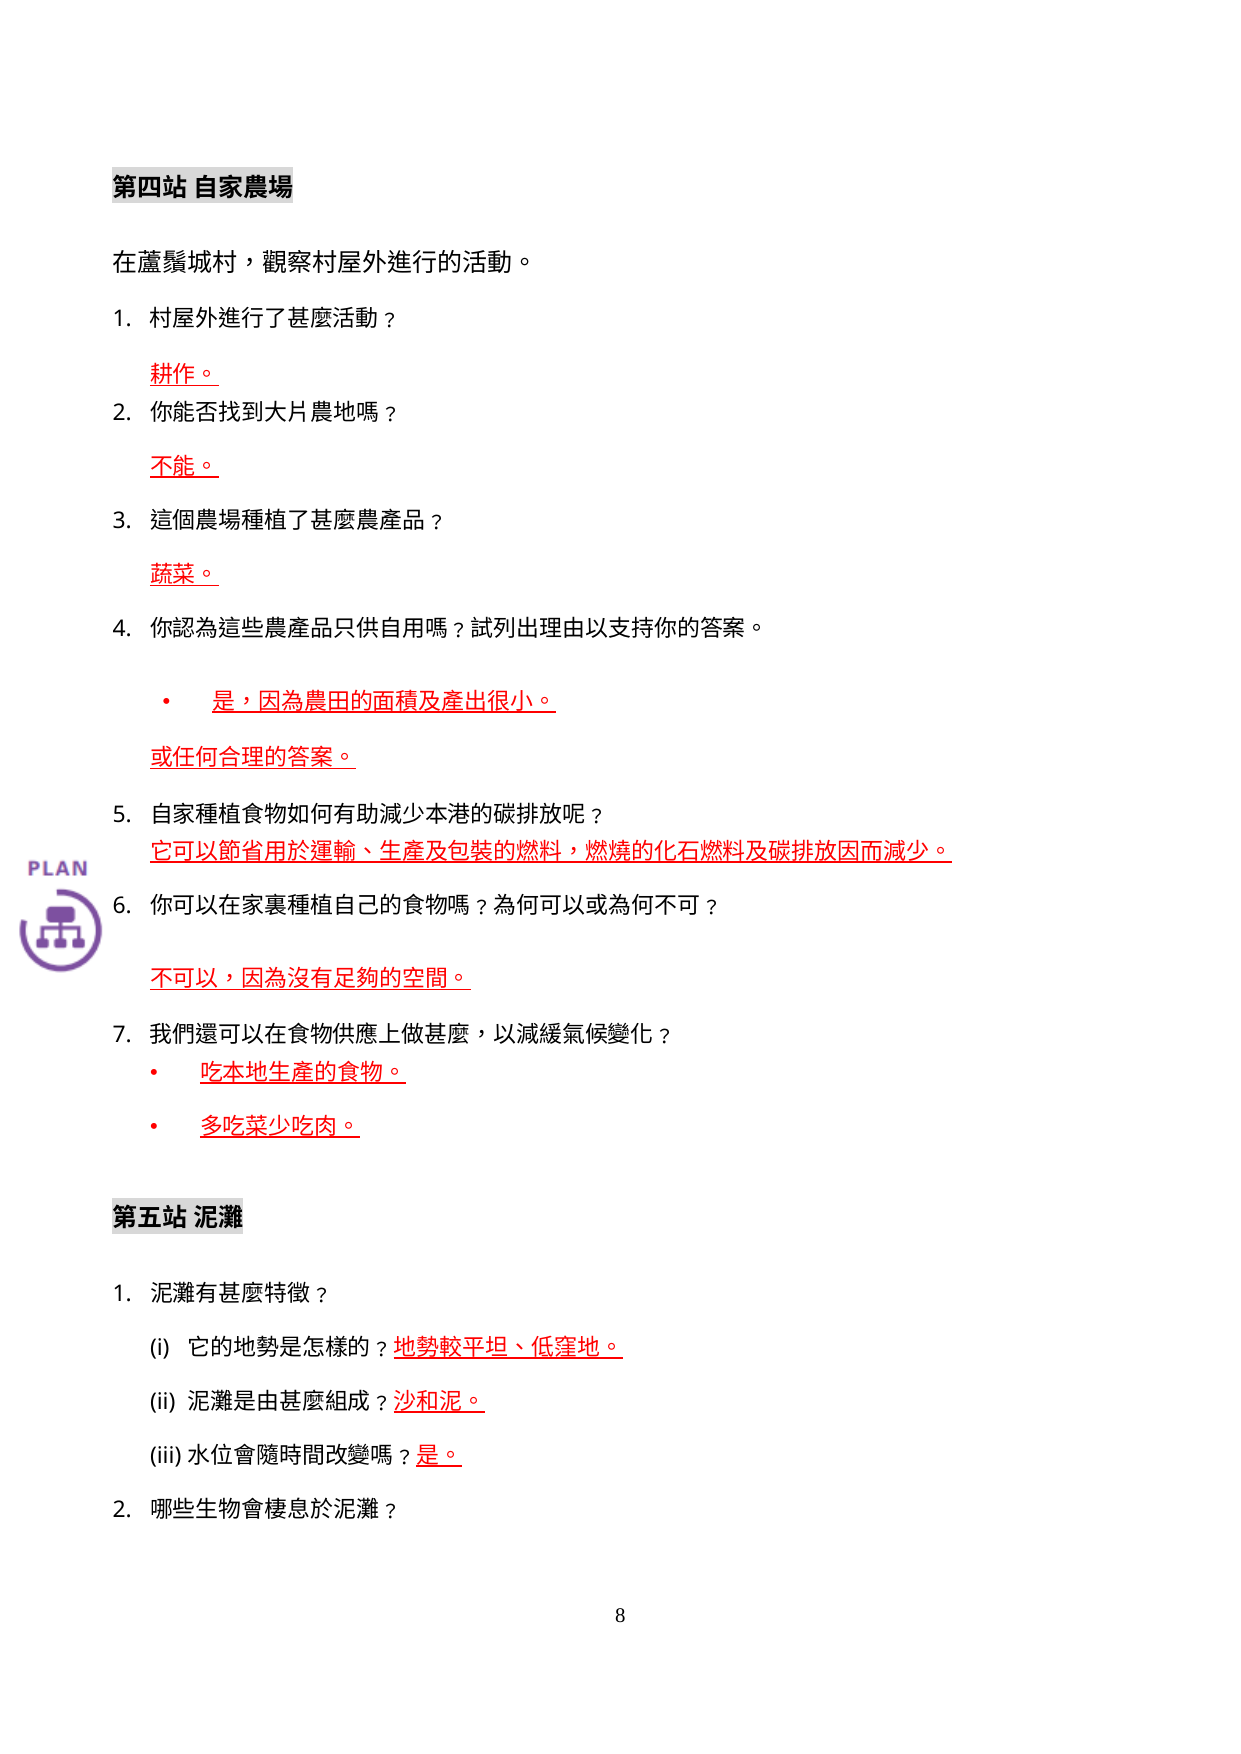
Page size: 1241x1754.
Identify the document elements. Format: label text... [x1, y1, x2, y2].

text 或任何合理的答案。 [150, 737, 1128, 775]
list 耕作。 [150, 354, 1128, 392]
list 吃本地生產的食物。 [150, 1052, 1128, 1089]
text 第四站 自家農場 [112, 167, 1128, 204]
list 不可以，因為沒有足夠的空間。 [150, 958, 1128, 995]
list 你認為這些農產品只供自用嗎﹖試列出理由以支持你的答案。 [112, 608, 1128, 646]
list 這個農場種植了甚麼農產品﹖ [112, 500, 1128, 537]
list 水位會隨時間改變嗎﹖是。 [150, 1435, 1128, 1472]
text 在蘆鬚城村，觀察村屋外進行的活動。 [112, 242, 1128, 279]
text 第五站 泥灘 [112, 1197, 1128, 1235]
list 你可以在家裏種植自己的食物嗎﹖為何可以或為何不可﹖ [112, 885, 1128, 922]
list 泥灘有甚麼特徵﹖ [112, 1272, 1128, 1310]
list 它的地勢是怎樣的﹖地勢較平坦、低窪地。 [150, 1326, 1128, 1364]
picture [0, 838, 130, 979]
list 我們還可以在食物供應上做甚麼，以減緩氣候變化﹖ [112, 1014, 1128, 1052]
list 是，因為農田的面積及產出很小。 [162, 681, 1128, 718]
list 村屋外進行了甚麼活動﹖ [112, 298, 1128, 335]
list 自家種植食物如何有助減少本港的碳排放呢﹖ [112, 793, 1128, 831]
list 不能。 [150, 446, 1128, 483]
list 泥灘是由甚麼組成﹖沙和泥。 [150, 1381, 1128, 1418]
list 它可以節省用於運輸、生產及包裝的燃料，燃燒的化石燃料及碳排放因而減少。 [150, 831, 1128, 868]
list 你能否找到大片農地嗎﹖ [112, 392, 1128, 429]
list 蔬菜。 [150, 554, 1128, 591]
list 多吃菜少吃肉。 [150, 1106, 1128, 1143]
list 哪些生物會棲息於泥灘﹖ [112, 1489, 1128, 1526]
